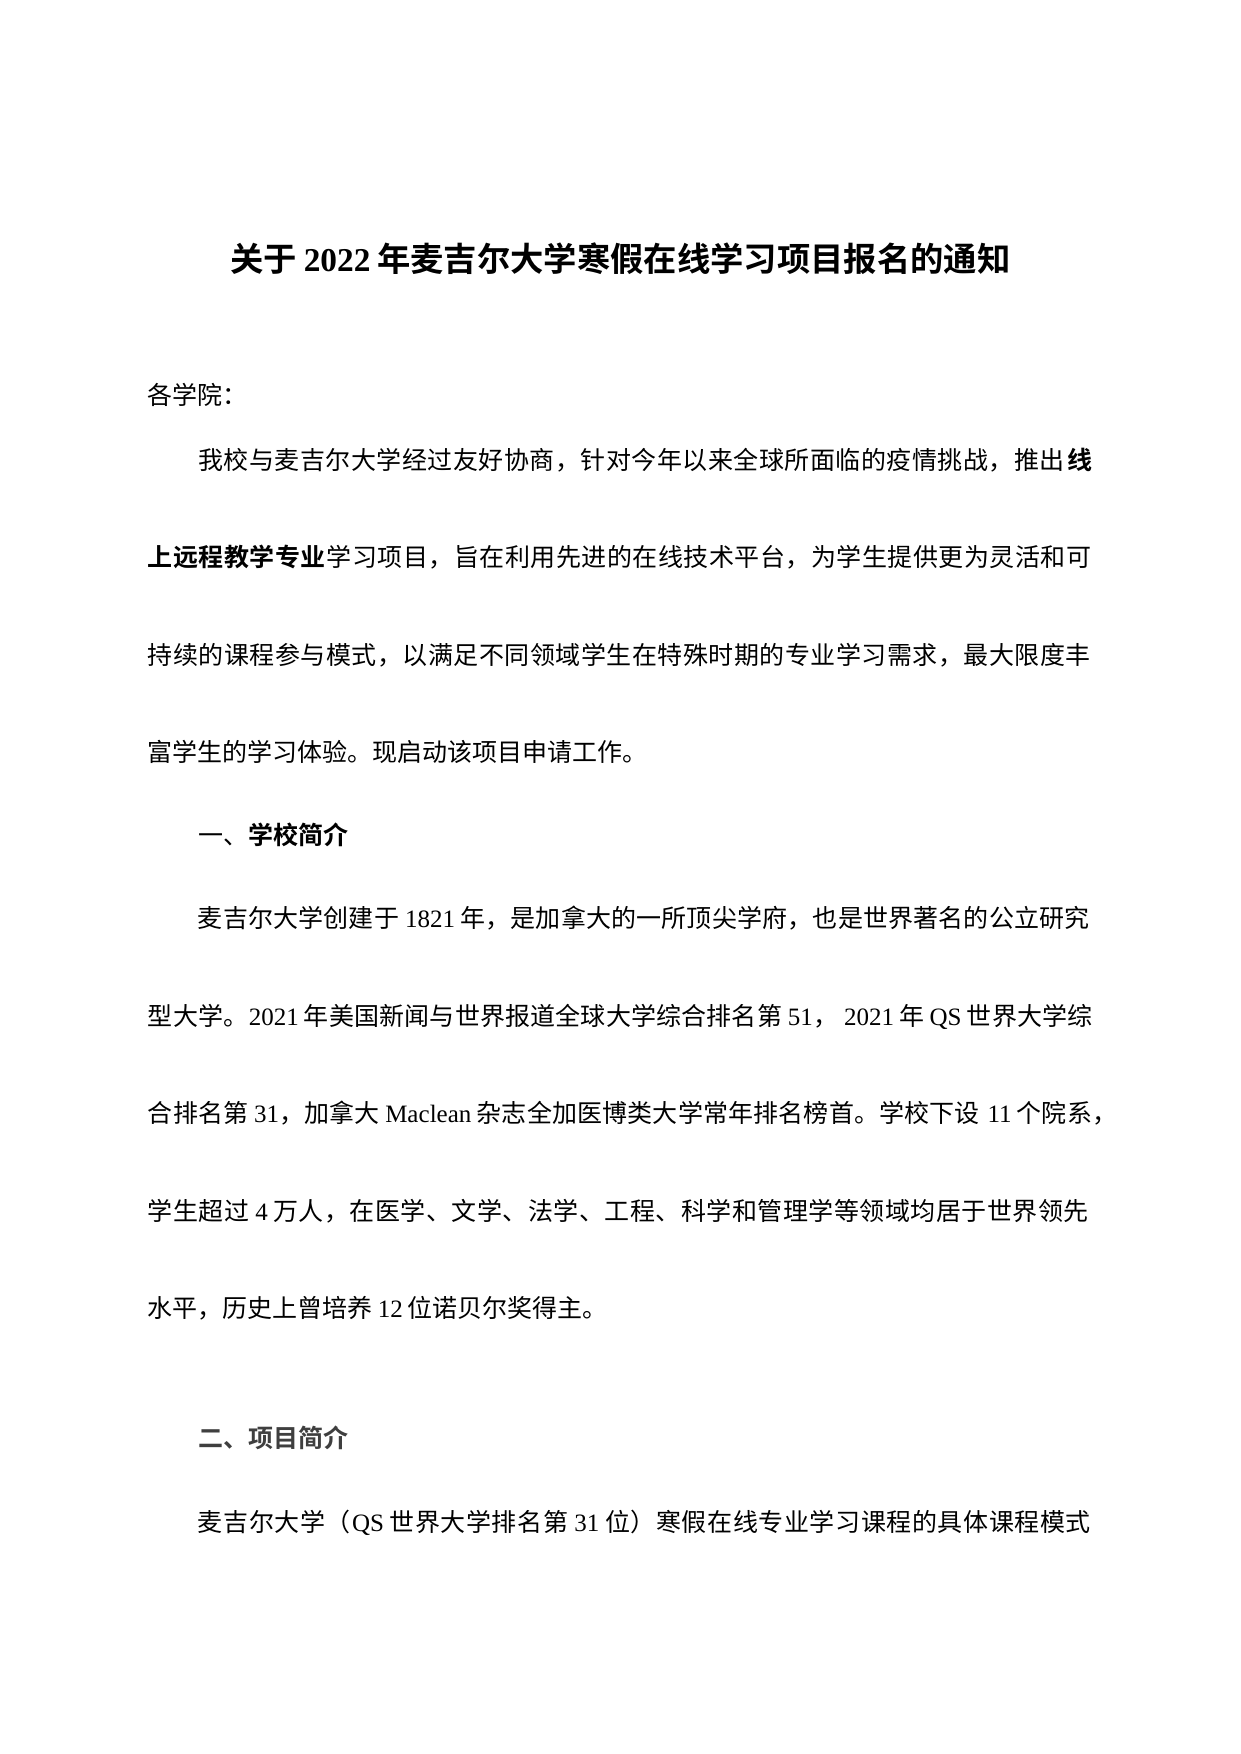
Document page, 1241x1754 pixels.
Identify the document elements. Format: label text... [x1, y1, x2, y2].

text 麦吉尔大学创建于1821年，是加拿大的一所顶尖学府，也是世界著名的公立研究型大学。2021年美国新闻与世界报道全球大学综合排名第51， 2021年QS世界大学综合排名第31，加拿大Maclean杂志全加医博类大学常年排名榜首。学校下设11个院系，学生超过4万人，在医学、文学、法学、工程、科学和管理学等领域均居于世界领先水平，历史上曾培养12位诺贝尔奖得主。 [148, 884, 1092, 1339]
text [148, 1488, 1092, 1553]
text 各学院： [148, 361, 1092, 426]
text 我校与麦吉尔大学经过友好协商，针对今年以来全球所面临的疫情挑战，推出线上远程教学专业学习项目，旨在利用先进的在线技术平台，为学生提供更为灵活和可持续的课程参与模式，以满足不同领域学生在特殊时期的专业学习需求，最大限度丰富学生的学习体验。现启动该项目申请工作。 [148, 426, 1092, 783]
text 关于2022年麦吉尔大学寒假在线学习项目报名的通知 [148, 225, 1092, 290]
text 二、项目简介 [148, 1404, 1092, 1469]
text 一、学校简介 [148, 801, 1092, 866]
